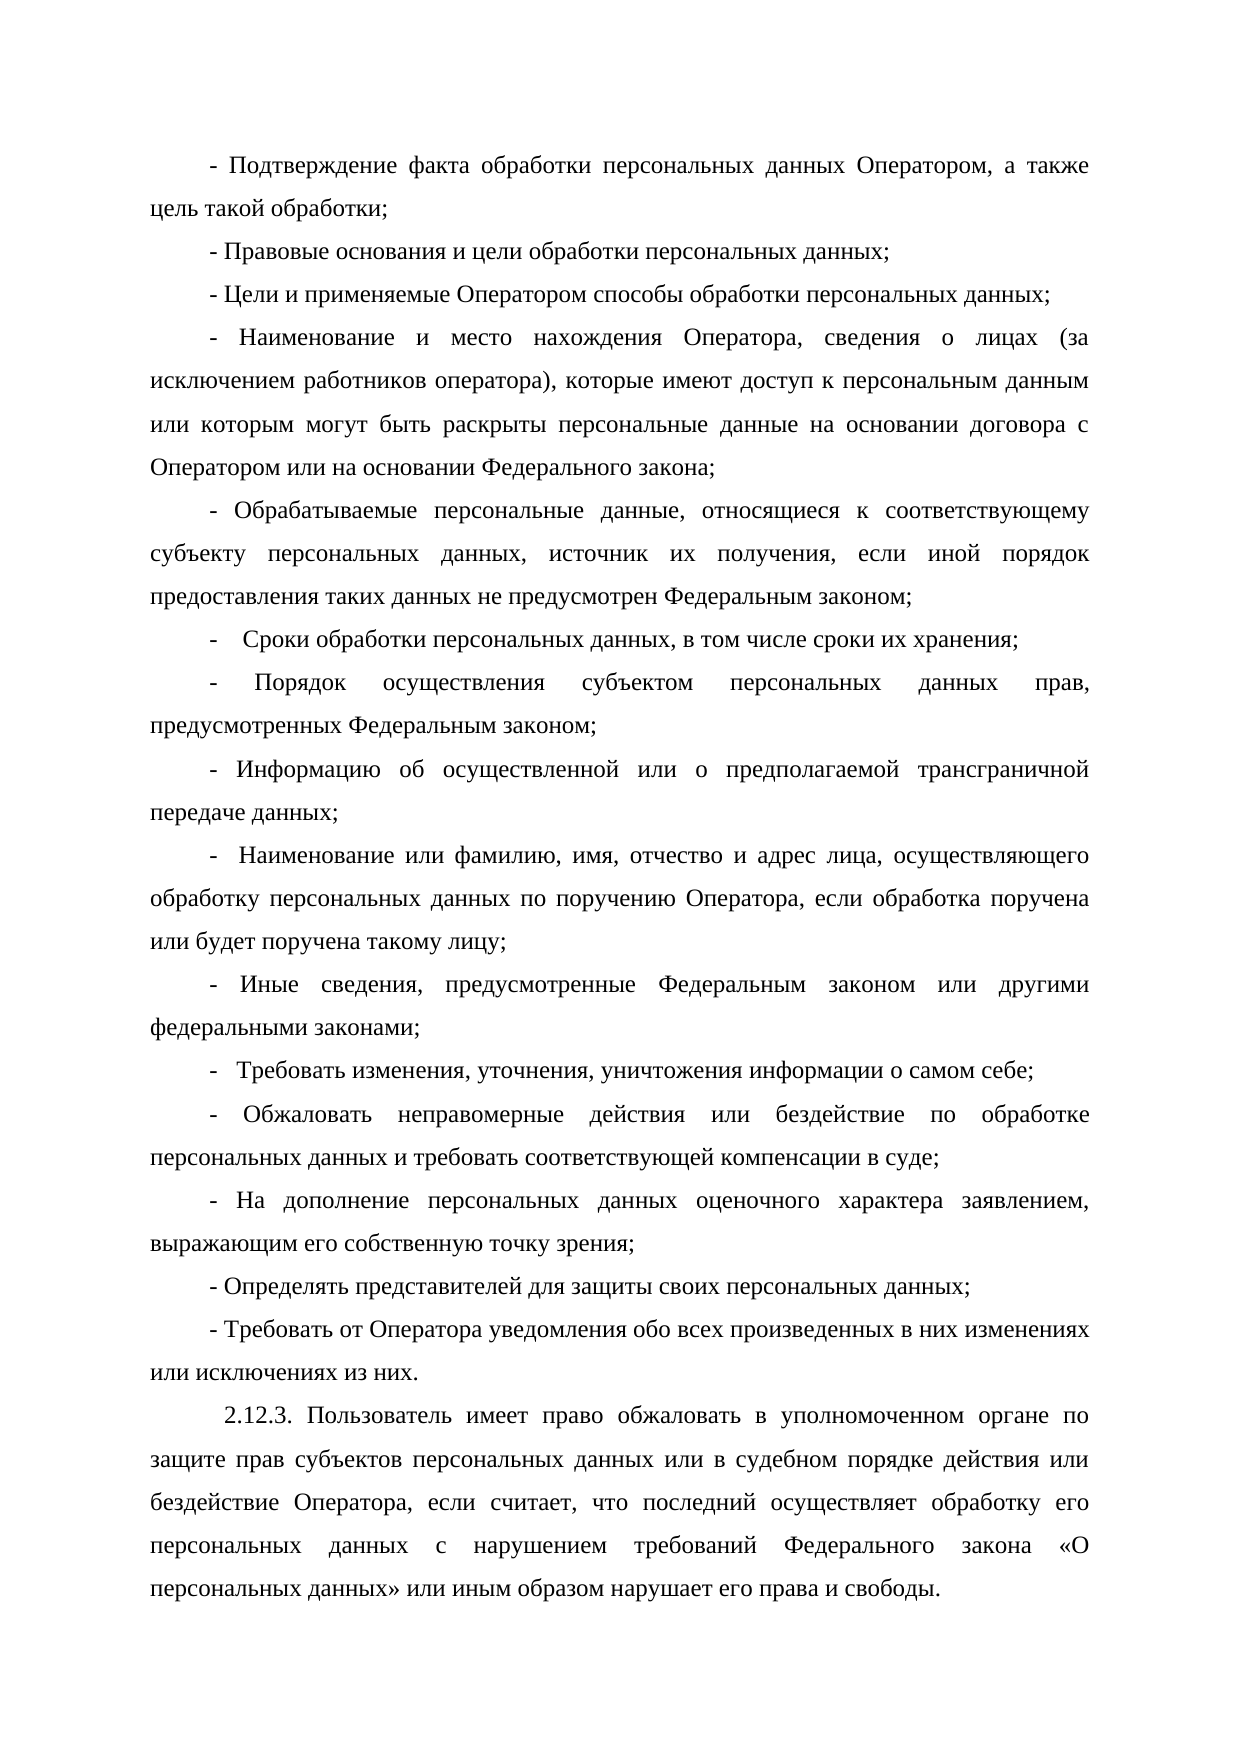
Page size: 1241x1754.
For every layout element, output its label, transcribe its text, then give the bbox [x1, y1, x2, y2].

text - Подтверждение факта обработки персональных данных Оператором, а также цель такой обработки; [150, 150, 1090, 222]
text - Сроки обработки персональных данных, в том числе сроки их хранения; [150, 624, 1090, 653]
text - Требовать от Оператора уведомления обо всех произведенных в них изменениях или исключениях из них. [150, 1314, 1090, 1386]
text - Информацию об осуществленной или о предполагаемой трансграничной передаче данных; [150, 754, 1090, 826]
text - Обжаловать неправомерные действия или бездействие по обработке персональных данных и требовать соответствующей компенсации в суде; [150, 1099, 1090, 1171]
text - Иные сведения, предусмотренные Федеральным законом или другими федеральными законами; [150, 969, 1090, 1041]
text - Порядок осуществления субъектом персональных данных прав, предусмотренных Федеральным законом; [150, 667, 1090, 739]
text - Определять представителей для защиты своих персональных данных; [150, 1271, 1090, 1300]
text - Правовые основания и цели обработки персональных данных; [150, 236, 1090, 265]
text - На дополнение персональных данных оценочного характера заявлением, выражающим его собственную точку зрения; [150, 1185, 1090, 1257]
text - Требовать изменения, уточнения, уничтожения информации о самом себе; [150, 1056, 1090, 1084]
text - Обрабатываемые персональные данные, относящиеся к соответствующему субъекту персональных данных, источник их получения, если иной порядок предоставления таких данных не предусмотрен Федеральным законом; [150, 495, 1090, 610]
text - Наименование или фамилию, имя, отчество и адрес лица, осуществляющего обработку персональных данных по поручению Оператора, если обработка поручена или будет поручена такому лицу; [150, 840, 1090, 955]
text - Цели и применяемые Оператором способы обработки персональных данных; [150, 279, 1090, 308]
text 2.12.3. Пользователь имеет право обжаловать в уполномоченном органе по защите прав субъектов персональных данных или в судебном порядке действия или бездействие Оператора, если считает, что последний осуществляет обработку его персональных данных с нарушением требований Федерального закона «О персональных данных» или иным образом нарушает его права и свободы. [150, 1401, 1090, 1602]
text - Наименование и место нахождения Оператора, сведения о лицах (за исключением работников оператора), которые имеют доступ к персональным данным или которым могут быть раскрыты персональные данные на основании договора с Оператором или на основании Федерального закона; [150, 322, 1090, 481]
